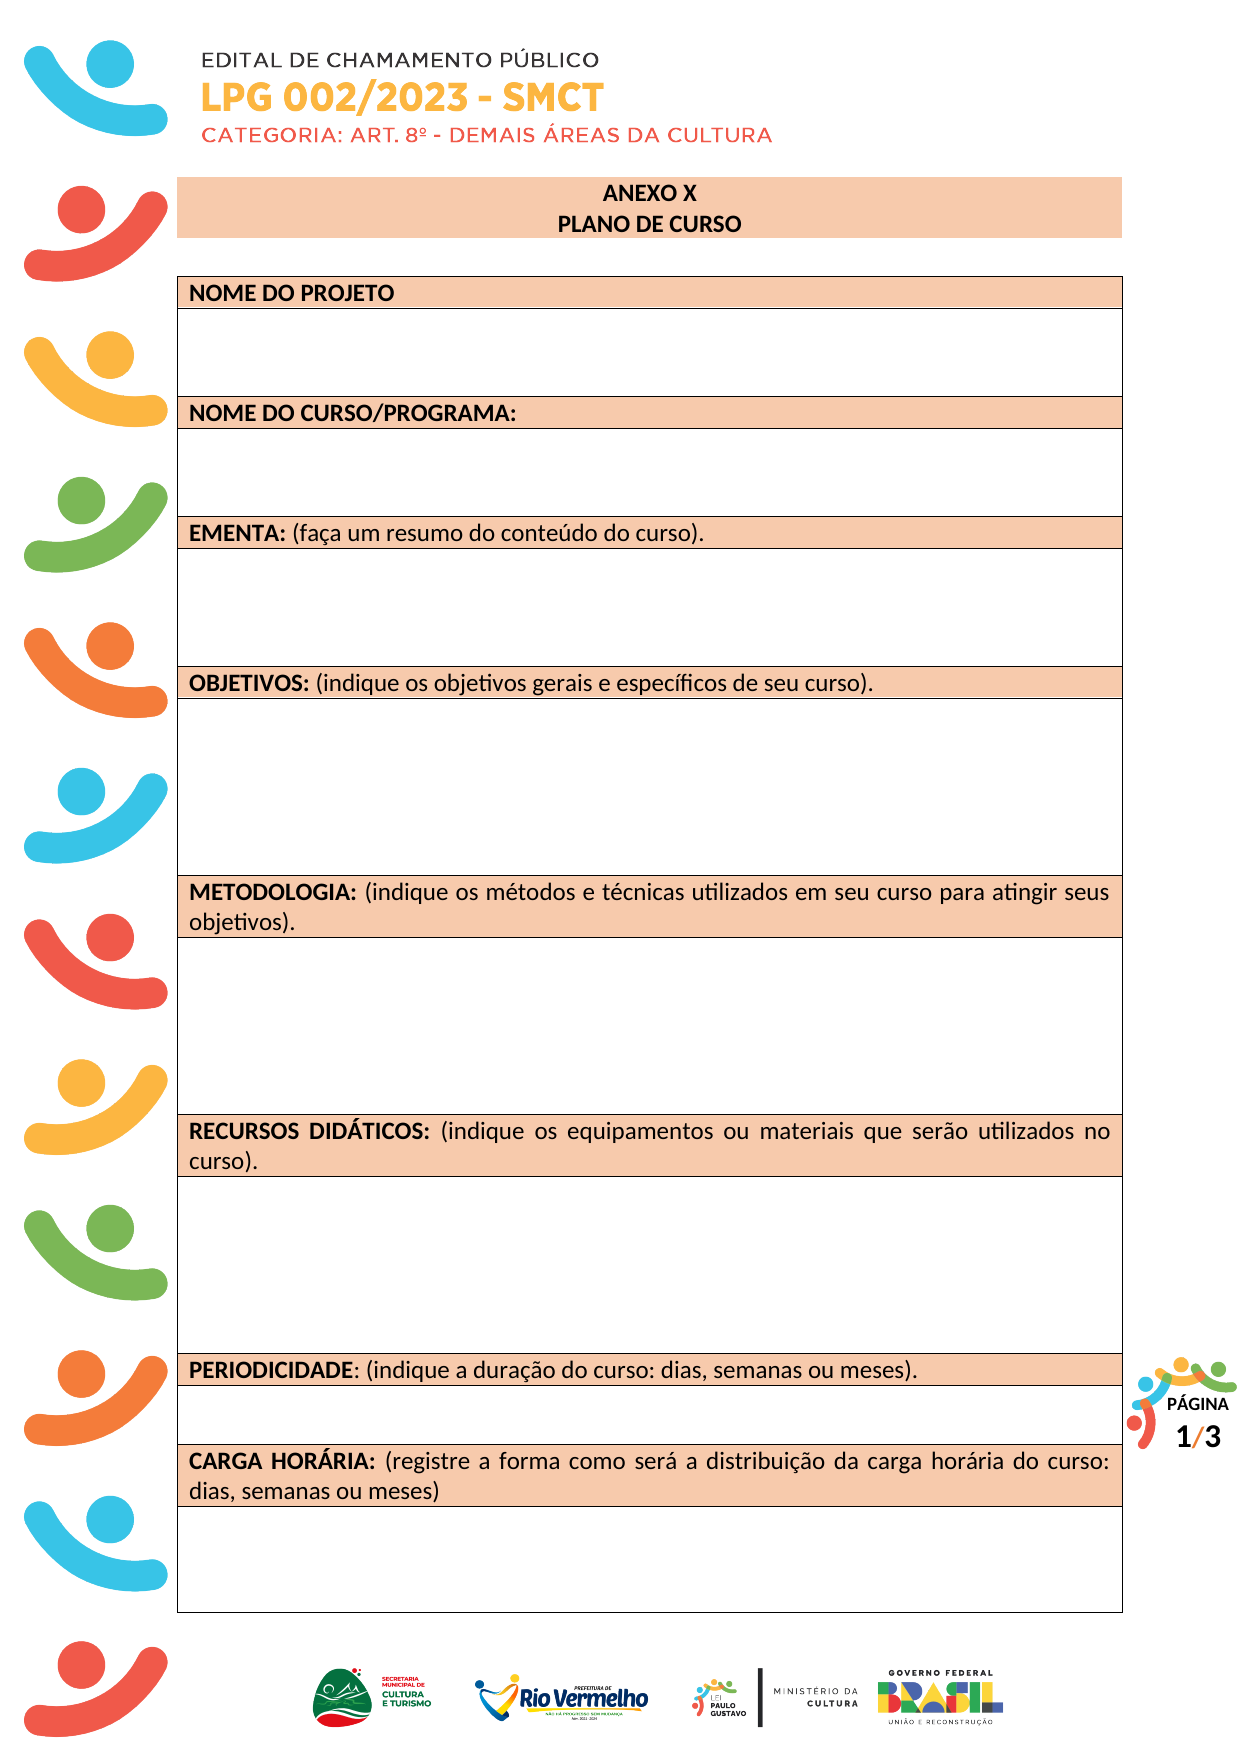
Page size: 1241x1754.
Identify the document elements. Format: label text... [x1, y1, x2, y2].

table_cell METODOLOGIA: (indique os métodos e técnicas utilizados em seu curso para atingir seus objetivos). [178, 876, 1122, 937]
table_cell [178, 699, 1122, 874]
table_cell PERIODICIDADE: (indique a duração do curso: dias, semanas ou meses). [178, 1354, 1122, 1385]
table_cell OBJETIVOS: (indique os objetivos gerais e específicos de seu curso). [178, 667, 1122, 697]
table_cell [178, 1507, 1122, 1612]
table_cell EMENTA: (faça um resumo do conteúdo do curso). [178, 517, 1122, 548]
text PLANO DE CURSO [177, 208, 1122, 238]
table_cell NOME DO CURSO/PROGRAMA: [178, 397, 1122, 428]
table_cell [178, 429, 1122, 516]
table_cell [178, 549, 1122, 666]
table_cell CARGA HORÁRIA: (registre a forma como será a distribuição da carga horária do curso: dias, semanas ou meses) [178, 1445, 1122, 1506]
table_header NOME DO PROJETO [178, 277, 1122, 307]
picture [0, 1, 1241, 1754]
table_cell [178, 938, 1122, 1114]
table_cell [178, 1386, 1122, 1444]
table_cell RECURSOS DIDÁTICOS: (indique os equipamentos ou materiais que serão utilizados no curso). [178, 1115, 1122, 1176]
text ANEXO X [177, 177, 1122, 208]
table_cell [178, 309, 1122, 396]
table_cell [178, 1177, 1122, 1353]
